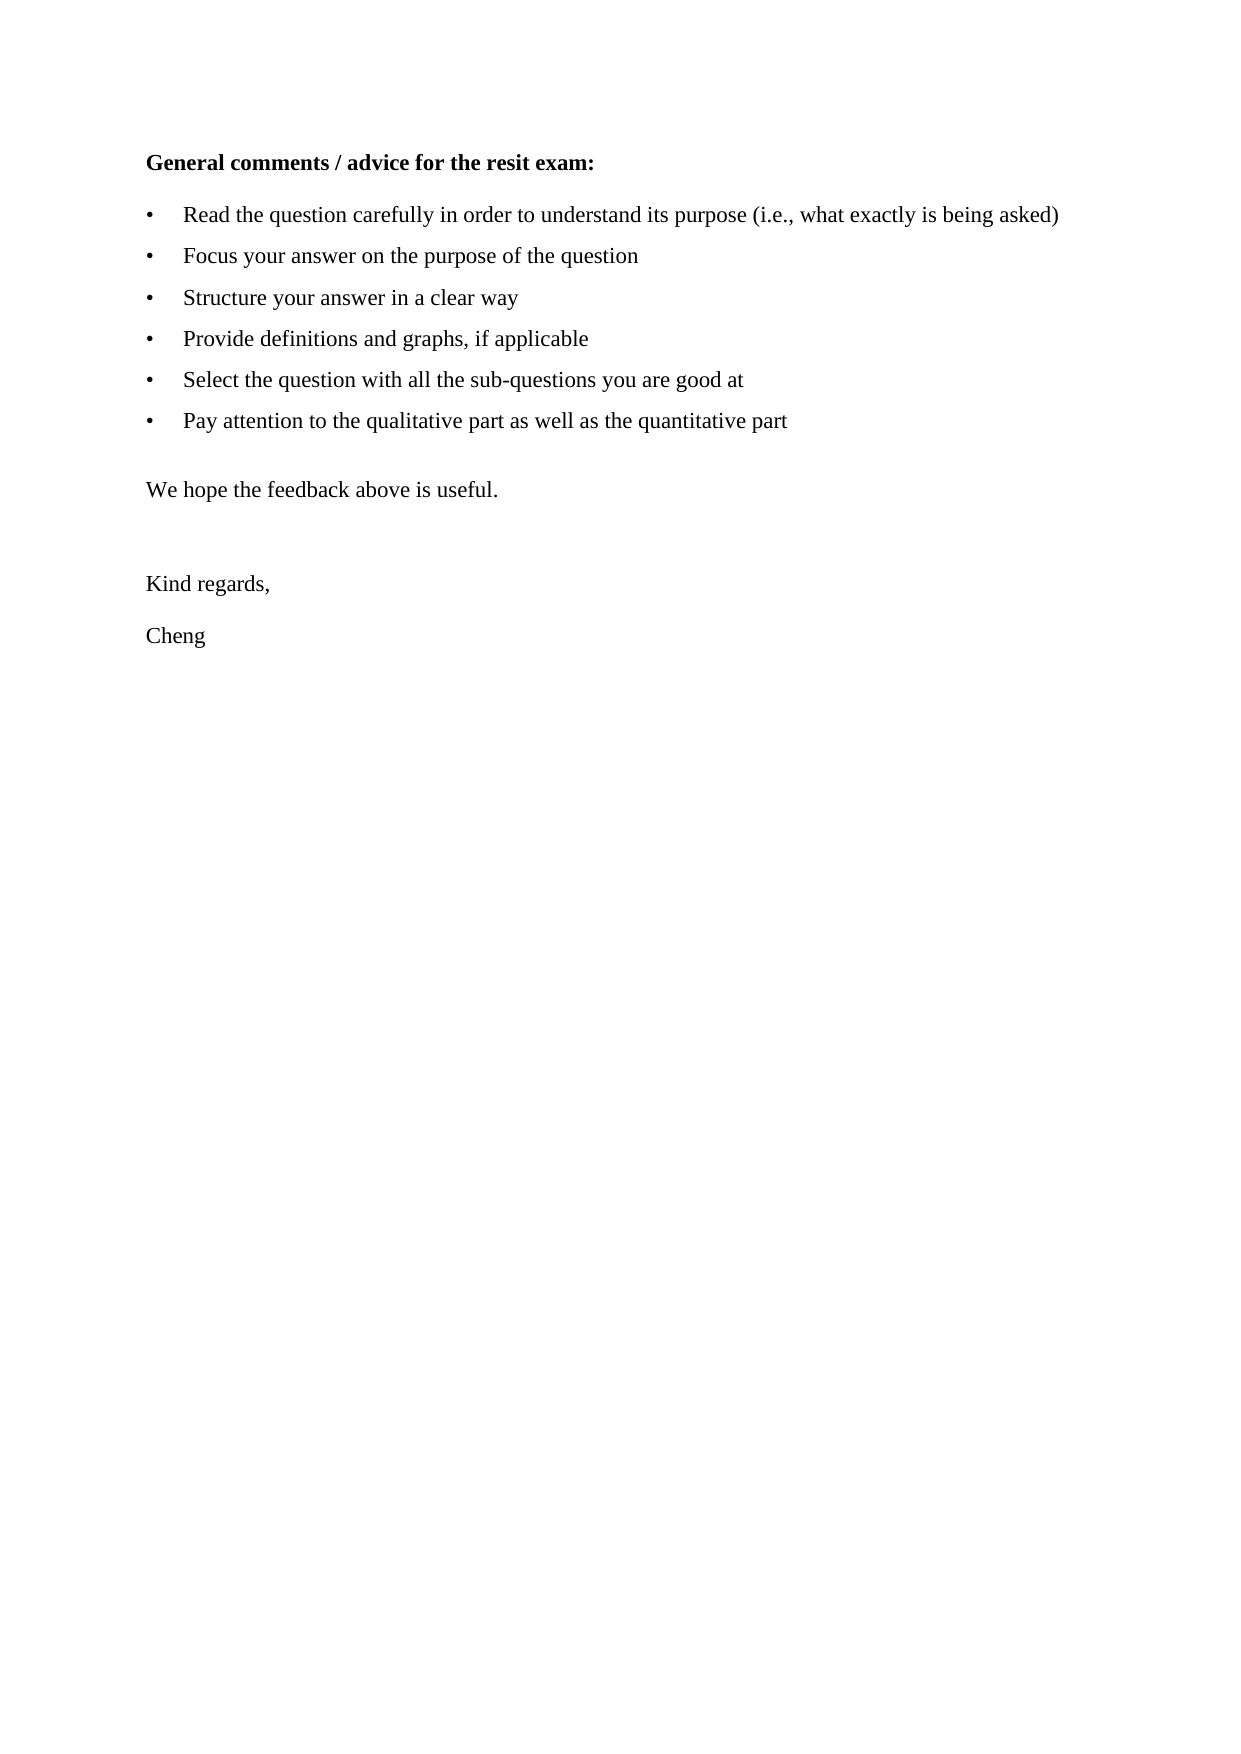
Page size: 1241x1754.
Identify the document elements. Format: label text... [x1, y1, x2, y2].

list Focus your answer on the purpose of the question [146, 231, 1095, 272]
list Pay attention to the qualitative part as well as the quantitative part [146, 395, 1095, 436]
list Structure your answer in a clear way [146, 272, 1095, 313]
text Kind regards, [146, 571, 1095, 596]
list Read the question carefully in order to understand its purpose (i.e., what exactly is being asked) [146, 190, 1095, 231]
text Cheng [146, 623, 1095, 649]
text General comments / advice for the resit exam: [146, 150, 1095, 175]
list Select the question with all the sub-questions you are good at [146, 354, 1095, 395]
list Provide definitions and graphs, if applicable [146, 313, 1095, 354]
text We hope the feedback above is useful. [146, 477, 1095, 503]
